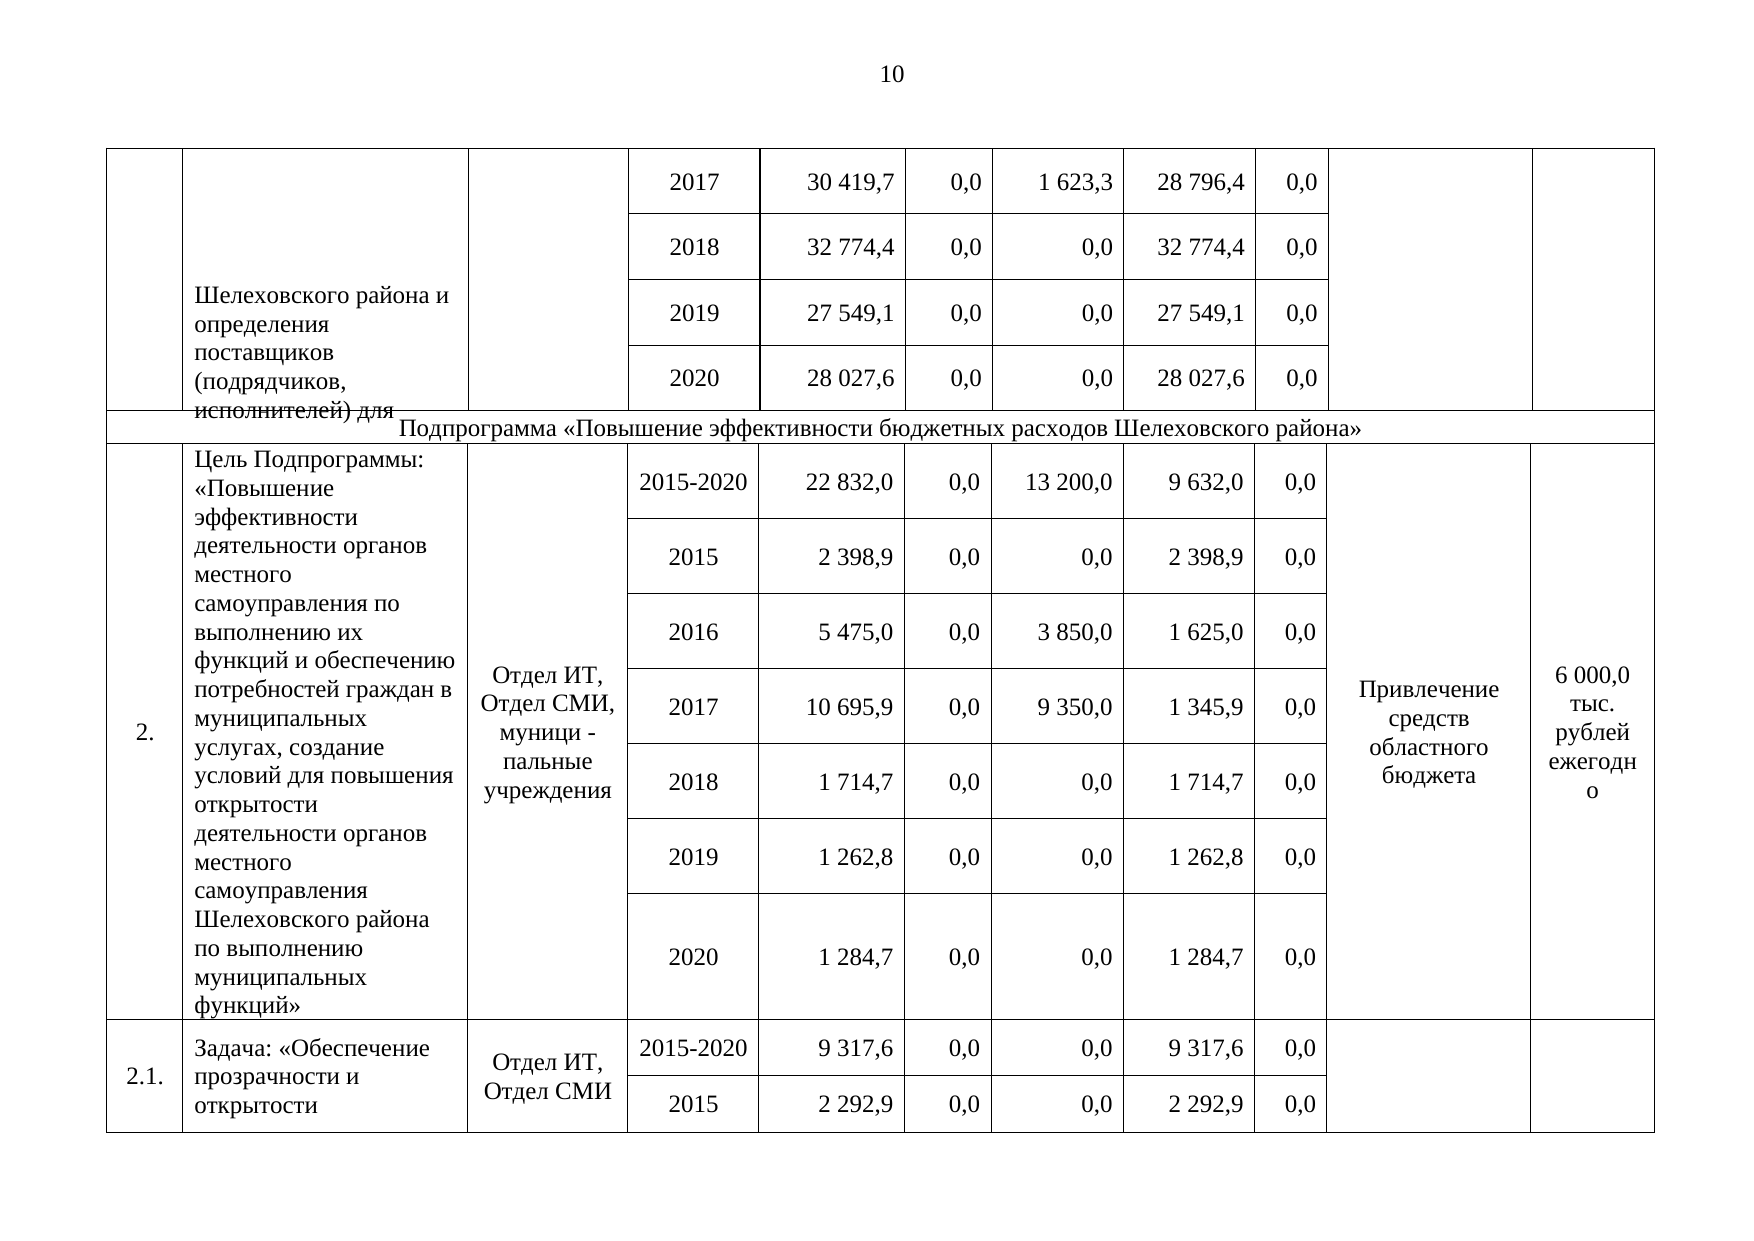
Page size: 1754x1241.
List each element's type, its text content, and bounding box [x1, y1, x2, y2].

table_cell 9 317,6 [1124, 1020, 1254, 1075]
table_cell Отдел ИТ, Отдел СМИ, муници -пальные учреждения [468, 444, 627, 1019]
table_cell 0,0 [905, 1076, 991, 1132]
table_cell 0,0 [1255, 894, 1326, 1019]
table_cell 9 350,0 [992, 669, 1123, 743]
table_cell 28 027,6 [1124, 346, 1255, 410]
table_cell 6 000,0 тыс. рублей ежегодно [1531, 444, 1654, 1019]
table_cell 0,0 [1255, 1076, 1326, 1132]
table_cell 0,0 [905, 819, 991, 893]
table_cell 0,0 [1255, 594, 1326, 668]
table_cell 1 284,7 [1124, 894, 1254, 1019]
table_cell 0,0 [992, 1076, 1123, 1132]
table_cell 0,0 [905, 594, 991, 668]
table_cell 1 623,3 [993, 149, 1123, 213]
table_cell 0,0 [1256, 346, 1328, 410]
table_cell Подпрограмма «Повышение эффективности бюджетных расходов Шелеховского района» [107, 411, 1654, 443]
table_cell 10 695,9 [759, 669, 904, 743]
table_cell 2. [107, 444, 182, 1019]
table_cell 2016 [628, 594, 758, 668]
table_cell 0,0 [992, 894, 1123, 1019]
table_cell 28 796,4 [1124, 149, 1255, 213]
table_cell 5 475,0 [759, 594, 904, 668]
table_cell 1 262,8 [1124, 819, 1254, 893]
table_cell 30 419,7 [761, 149, 905, 213]
table_cell 27 549,1 [1124, 280, 1255, 344]
table_cell 0,0 [905, 1020, 991, 1075]
table_cell 0,0 [905, 744, 991, 818]
table_cell 1 284,7 [759, 894, 904, 1019]
table_cell 2015 [628, 519, 758, 593]
table_cell 2015-2020 [628, 444, 758, 518]
table_cell 2019 [629, 280, 759, 344]
table_cell 2017 [628, 669, 758, 743]
table_cell Цель Подпрограммы: «Повышение эффективности деятельности органов местного самоуправления по выполнению их функций и обеспечению потребностей граждан в муниципальных услугах, создание условий для повышения открытости деятельности органов местного самоуправления Шелеховского района по выполнению муниципальных функций» [183, 444, 467, 1019]
table_cell 0,0 [905, 669, 991, 743]
table_cell 0,0 [993, 280, 1123, 344]
table_cell 0,0 [992, 819, 1123, 893]
table_cell 22 832,0 [759, 444, 904, 518]
table_cell 2018 [628, 744, 758, 818]
table_cell 0,0 [905, 519, 991, 593]
table_cell 3 850,0 [992, 594, 1123, 668]
table_cell 1 714,7 [759, 744, 904, 818]
table_cell 2018 [629, 214, 759, 279]
table_cell 0,0 [1255, 519, 1326, 593]
table_cell 1 345,9 [1124, 669, 1254, 743]
table_cell 13 200,0 [992, 444, 1123, 518]
table_cell [1327, 1020, 1530, 1132]
table_cell 1 625,0 [1124, 594, 1254, 668]
table_cell 1 714,7 [1124, 744, 1254, 818]
table_cell 0,0 [1255, 1020, 1326, 1075]
table_cell 2015 [628, 1076, 758, 1132]
table_cell 0,0 [1256, 280, 1328, 344]
table_cell 0,0 [1255, 669, 1326, 743]
table_cell Задача: «Обеспечение прозрачности и открытости деятельности органов местного самоуправления района, доступности информации о муниципальных учреждениях Шелеховского района, повышение открытости бюджета и бюджетного процесса» [183, 1020, 467, 1132]
table_cell 2 292,9 [1124, 1076, 1254, 1132]
table_cell 0,0 [906, 149, 992, 213]
table_cell 2 398,9 [759, 519, 904, 593]
table_cell 32 774,4 [1124, 214, 1255, 279]
table_cell 2 398,9 [1124, 519, 1254, 593]
table_cell 27 549,1 [761, 280, 905, 344]
table_cell Отдел ИТ, Отдел СМИ [468, 1020, 627, 1132]
table_cell 0,0 [906, 346, 992, 410]
table_cell 0,0 [1255, 819, 1326, 893]
table_cell 0,0 [1255, 744, 1326, 818]
table_cell 2017 [629, 149, 759, 213]
table_cell 0,0 [906, 214, 992, 279]
table_cell 2020 [628, 894, 758, 1019]
table_cell Привлечение средств областного бюджета [1327, 444, 1530, 1019]
table_cell 32 774,4 [761, 214, 905, 279]
table_cell 0,0 [992, 1020, 1123, 1075]
table_cell 0,0 [993, 346, 1123, 410]
table_cell 2.1. [107, 1020, 182, 1132]
table_cell 0,0 [1256, 149, 1328, 213]
table_cell 0,0 [906, 280, 992, 344]
table_cell 2015-2020 [628, 1020, 758, 1075]
table_cell 2019 [628, 819, 758, 893]
table_cell 2020 [629, 346, 759, 410]
table_cell 0,0 [905, 894, 991, 1019]
table_cell [1531, 1020, 1654, 1132]
table_cell 28 027,6 [761, 346, 905, 410]
table_cell 1 262,8 [759, 819, 904, 893]
table_cell 0,0 [993, 214, 1123, 279]
table_cell 2 292,9 [759, 1076, 904, 1132]
table_cell 0,0 [992, 744, 1123, 818]
table_cell 0,0 [1255, 444, 1326, 518]
table_cell 9 632,0 [1124, 444, 1254, 518]
table_cell 0,0 [1256, 214, 1328, 279]
table_cell 0,0 [905, 444, 991, 518]
table_cell 9 317,6 [759, 1020, 904, 1075]
table_cell 0,0 [992, 519, 1123, 593]
